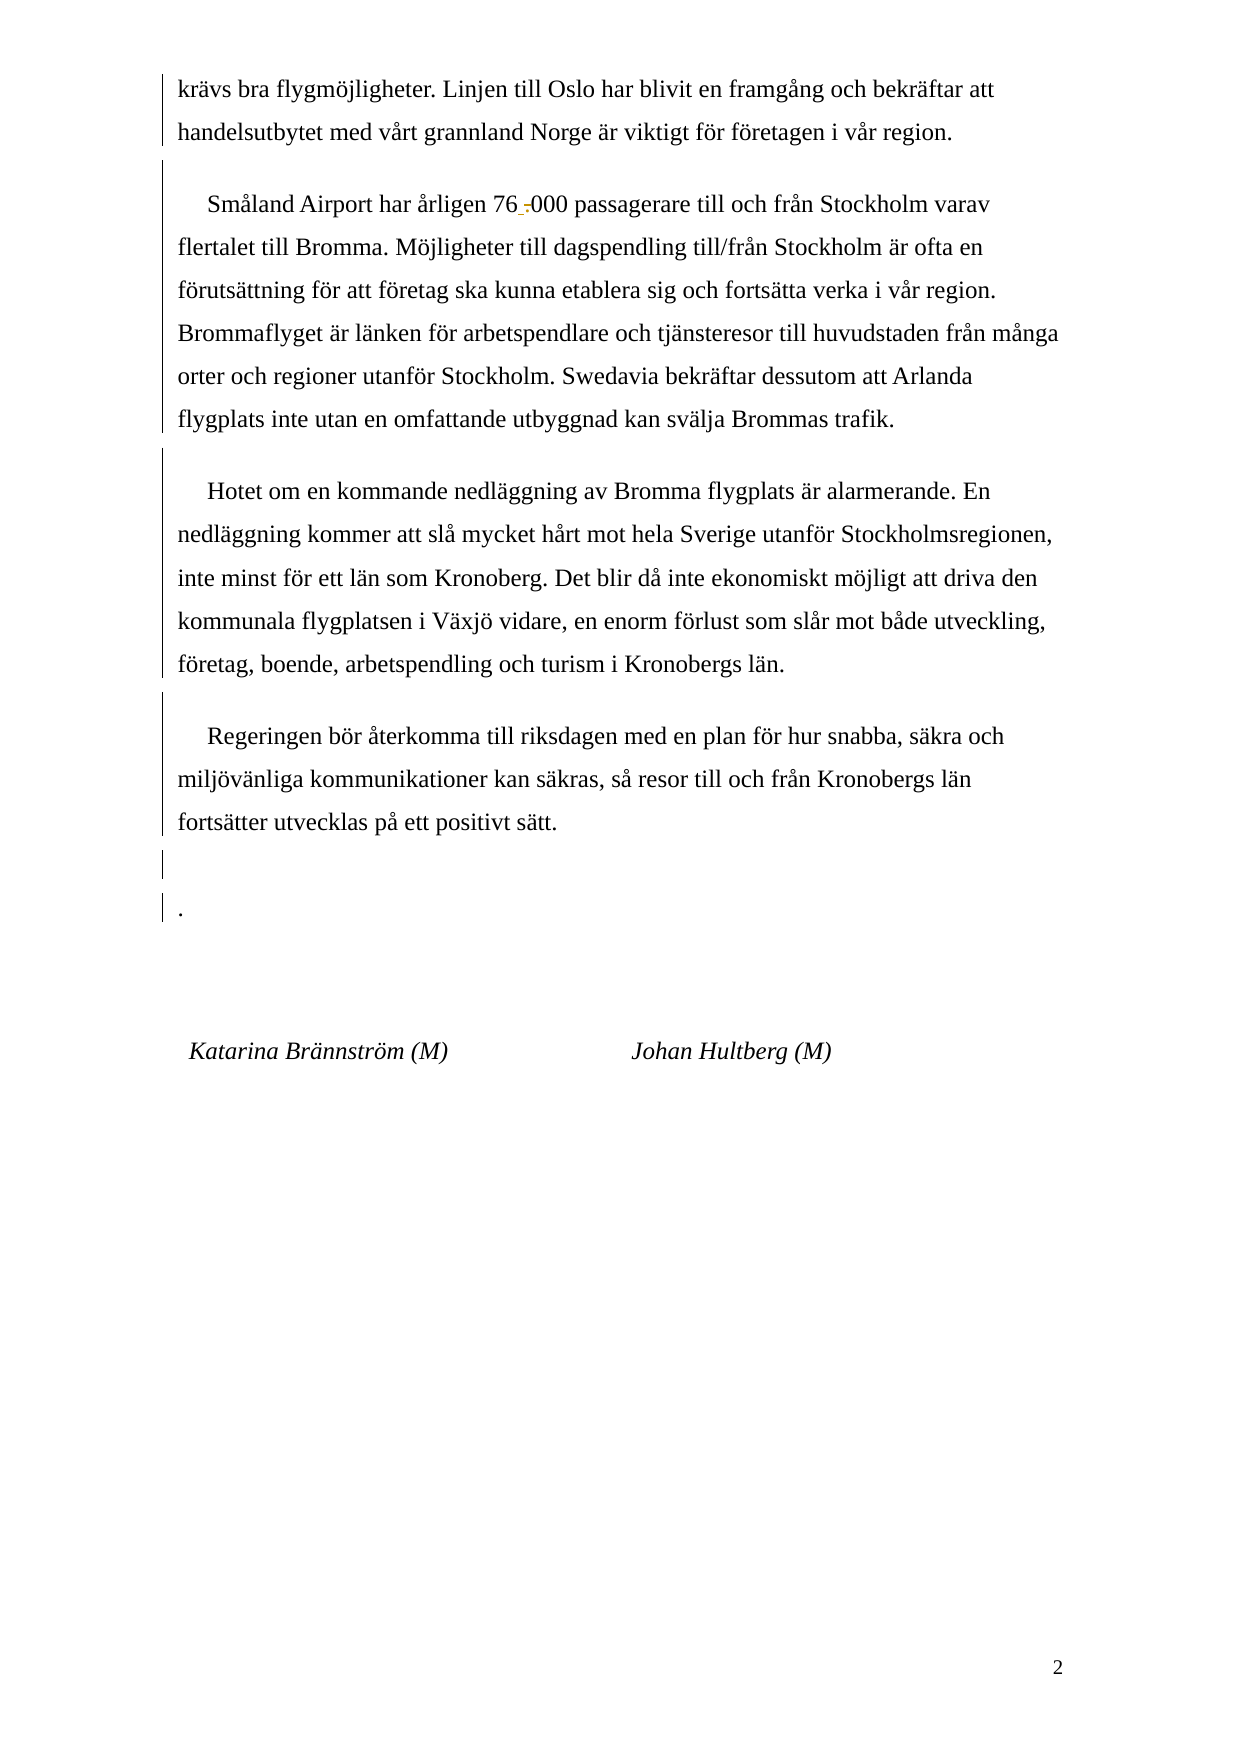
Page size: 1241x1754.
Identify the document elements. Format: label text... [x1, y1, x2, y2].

text Hotet om en kommande nedläggning av Bromma flygplats är alarmerande. En nedläggning kommer att slå mycket hårt mot hela Sverige utanför Stockholmsregionen, inte minst för ett län som Kronoberg. Det blir då inte ekonomiskt möjligt att driva den kommunala flygplatsen i Växjö vidare, en enorm förlust som slår mot både utveckling, företag, boende, arbetspendling och turism i Kronobergs län. [177, 476, 1063, 678]
table_header Katarina Brännström (M) [177, 936, 620, 1065]
table_header Johan Hultberg (M) [620, 936, 1063, 1065]
text Regeringen bör återkomma till riksdagen med en plan för hur snabba, säkra och miljövänliga kommunikationer kan säkras, så resor till och från Kronobergs län fortsätter utvecklas på ett positivt sätt. [177, 721, 1063, 836]
text Småland Airport har årligen 76000 passagerare till och från Stockholm varav flertalet till Bromma. Möjligheter till dagspendling till/från Stockholm är ofta en förutsättning för att företag ska kunna etablera sig och fortsätta verka i vår region. Brommaflyget är länken för arbetspendlare och tjänsteresor till huvudstaden från många orter och regioner utanför Stockholm. Swedavia bekräftar dessutom att Arlanda flygplats inte utan en omfattande utbyggnad kan svälja Brommas trafik. [177, 189, 1063, 433]
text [177, 74, 1063, 146]
